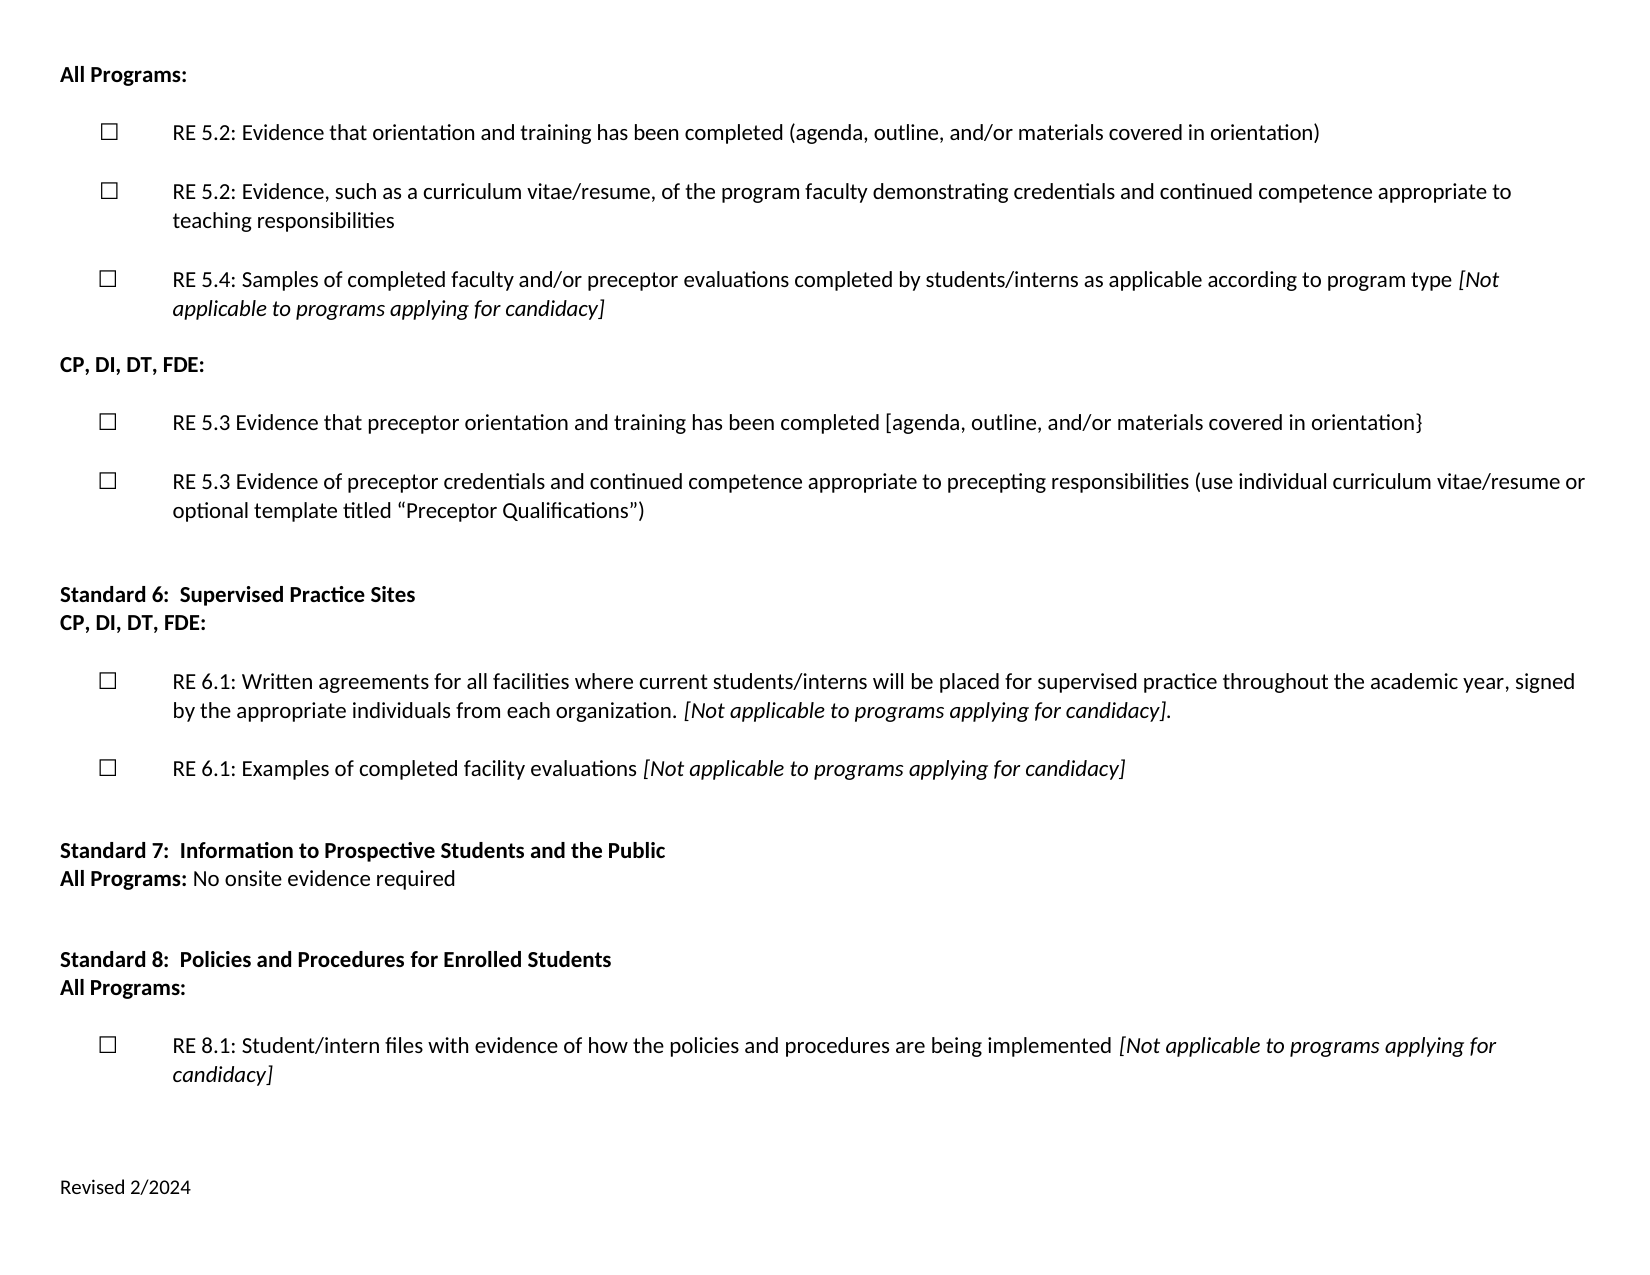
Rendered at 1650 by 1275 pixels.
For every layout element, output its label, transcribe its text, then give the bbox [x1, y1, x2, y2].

subtitle Standard 7: Information to Prospective Students and the Public [60, 836, 1590, 864]
text Standard 6: Supervised Practice Sites [60, 581, 1590, 608]
text All Programs: [60, 60, 1590, 88]
text RE 6.1: Examples of completed facility evaluations [Not applicable to programs applying for candidacy] [97, 752, 1590, 783]
text RE 8.1: Student/intern files with evidence of how the policies and procedures are being implemented [Not applicable to programs applying for candidacy] [97, 1029, 1560, 1088]
subtitle Standard 8: Policies and Procedures for Enrolled Students [60, 945, 1590, 973]
list RE 5.4: Samples of completed faculty and/or preceptor evaluations completed by students/interns as applicable according to program type [Not applicable to programs applying for candidacy] [97, 263, 1590, 322]
text RE 5.2: Evidence, such as a curriculum vitae/resume, of the program faculty demonstrating credentials and continued competence appropriate to teaching responsibilities [99, 175, 1590, 234]
text RE 5.2: Evidence that orientation and training has been completed (agenda, outline, and/or materials covered in orientation) [99, 116, 1590, 147]
text RE 6.1: Written agreements for all facilities where current students/interns will be placed for supervised practice throughout the academic year, signed by the appropriate individuals from each organization. [Not applicable to programs applying for candidacy]. [97, 664, 1590, 724]
text CP, DI, DT, FDE: [60, 350, 1590, 378]
text RE 5.3 Evidence of preceptor credentials and continued competence appropriate to precepting responsibilities (use individual curriculum vitae/resume or optional template titled “Preceptor Qualifications”) [97, 465, 1590, 524]
text All Programs: [60, 973, 1560, 1001]
text CP, DI, DT, FDE: [60, 608, 1590, 637]
text All Programs: No onsite evidence required [60, 864, 1590, 892]
text RE 5.3 Evidence that preceptor orientation and training has been completed [agenda, outline, and/or materials covered in orientation} [97, 406, 1590, 437]
